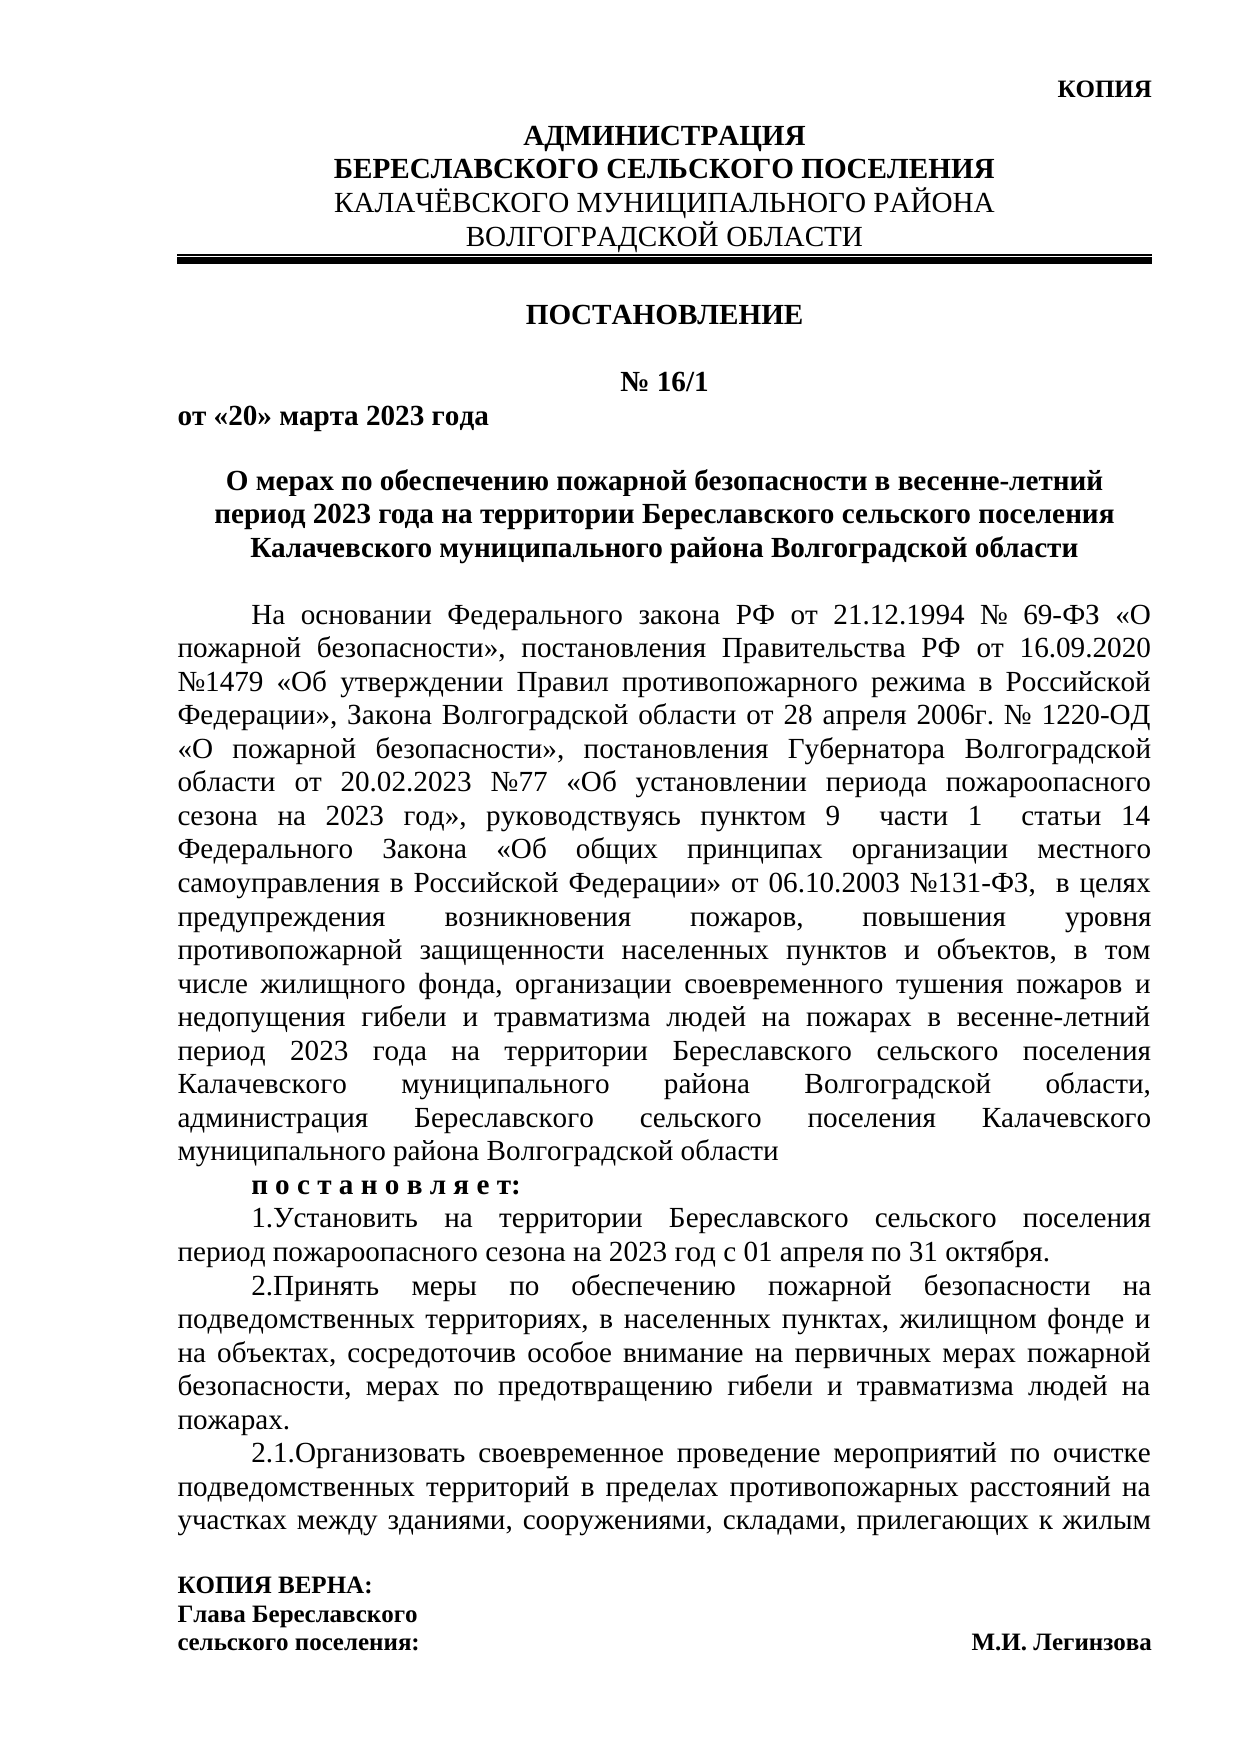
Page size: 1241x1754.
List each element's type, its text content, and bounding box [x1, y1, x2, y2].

text 2.Принять меры по обеспечению пожарной безопасности на подведомственных территориях, в населенных пунктах, жилищном фонде и на объектах, сосредоточив особое внимание на первичных мерах пожарной безопасности, мерах по предотвращению гибели и травматизма людей на пожарах. [177, 1268, 1152, 1435]
text ПОСТАНОВЛЕНИЕ [177, 297, 1152, 331]
text На основании Федерального закона РФ от 21.12.1994 № 69-ФЗ «О пожарной безопасности», постановления Правительства РФ от 16.09.2020 №1479 «Об утверждении Правил противопожарного режима в Российской Федерации», Закона Волгоградской области от 28 апреля 2006г. № 1220-ОД «О пожарной безопасности», постановления Губернатора Волгоградской области от 20.02.2023 №77 «Об установлении периода пожароопасного сезона на 2023 год», руководствуясь пунктом 9 части 1 статьи 14 Федерального Закона «Об общих принципах организации местного самоуправления в Российской Федерации» от 06.10.2003 №131-ФЗ, в целях предупреждения возникновения пожаров, повышения уровня противопожарной защищенности населенных пунктов и объектов, в том числе жилищного фонда, организации своевременного тушения пожаров и недопущения гибели и травматизма людей на пожарах в весенне-летний период 2023 года на территории Береславского сельского поселения Калачевского муниципального района Волгоградской области, администрация Береславского сельского поселения Калачевского муниципального района Волгоградской области [177, 597, 1152, 1167]
text п о с т а н о в л я е т: [177, 1167, 1152, 1201]
text БЕРЕСЛАВСКОГО СЕЛЬСКОГО ПОСЕЛЕНИЯ [177, 152, 1152, 185]
text от «20» марта 2023 года [177, 398, 1152, 431]
text ВОЛГОГРАДСКОЙ ОБЛАСТИ [177, 219, 1152, 254]
text КАЛАЧЁВСКОГО МУНИЦИПАЛЬНОГО РАЙОНА [177, 185, 1152, 219]
text АДМИНИСТРАЦИЯ [177, 118, 1152, 152]
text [177, 1435, 1152, 1536]
text 1.Установить на территории Береславского сельского поселения период пожароопасного сезона на 2023 год с 01 апреля по 31 октября. [177, 1201, 1152, 1268]
text № 16/1 [177, 364, 1152, 398]
